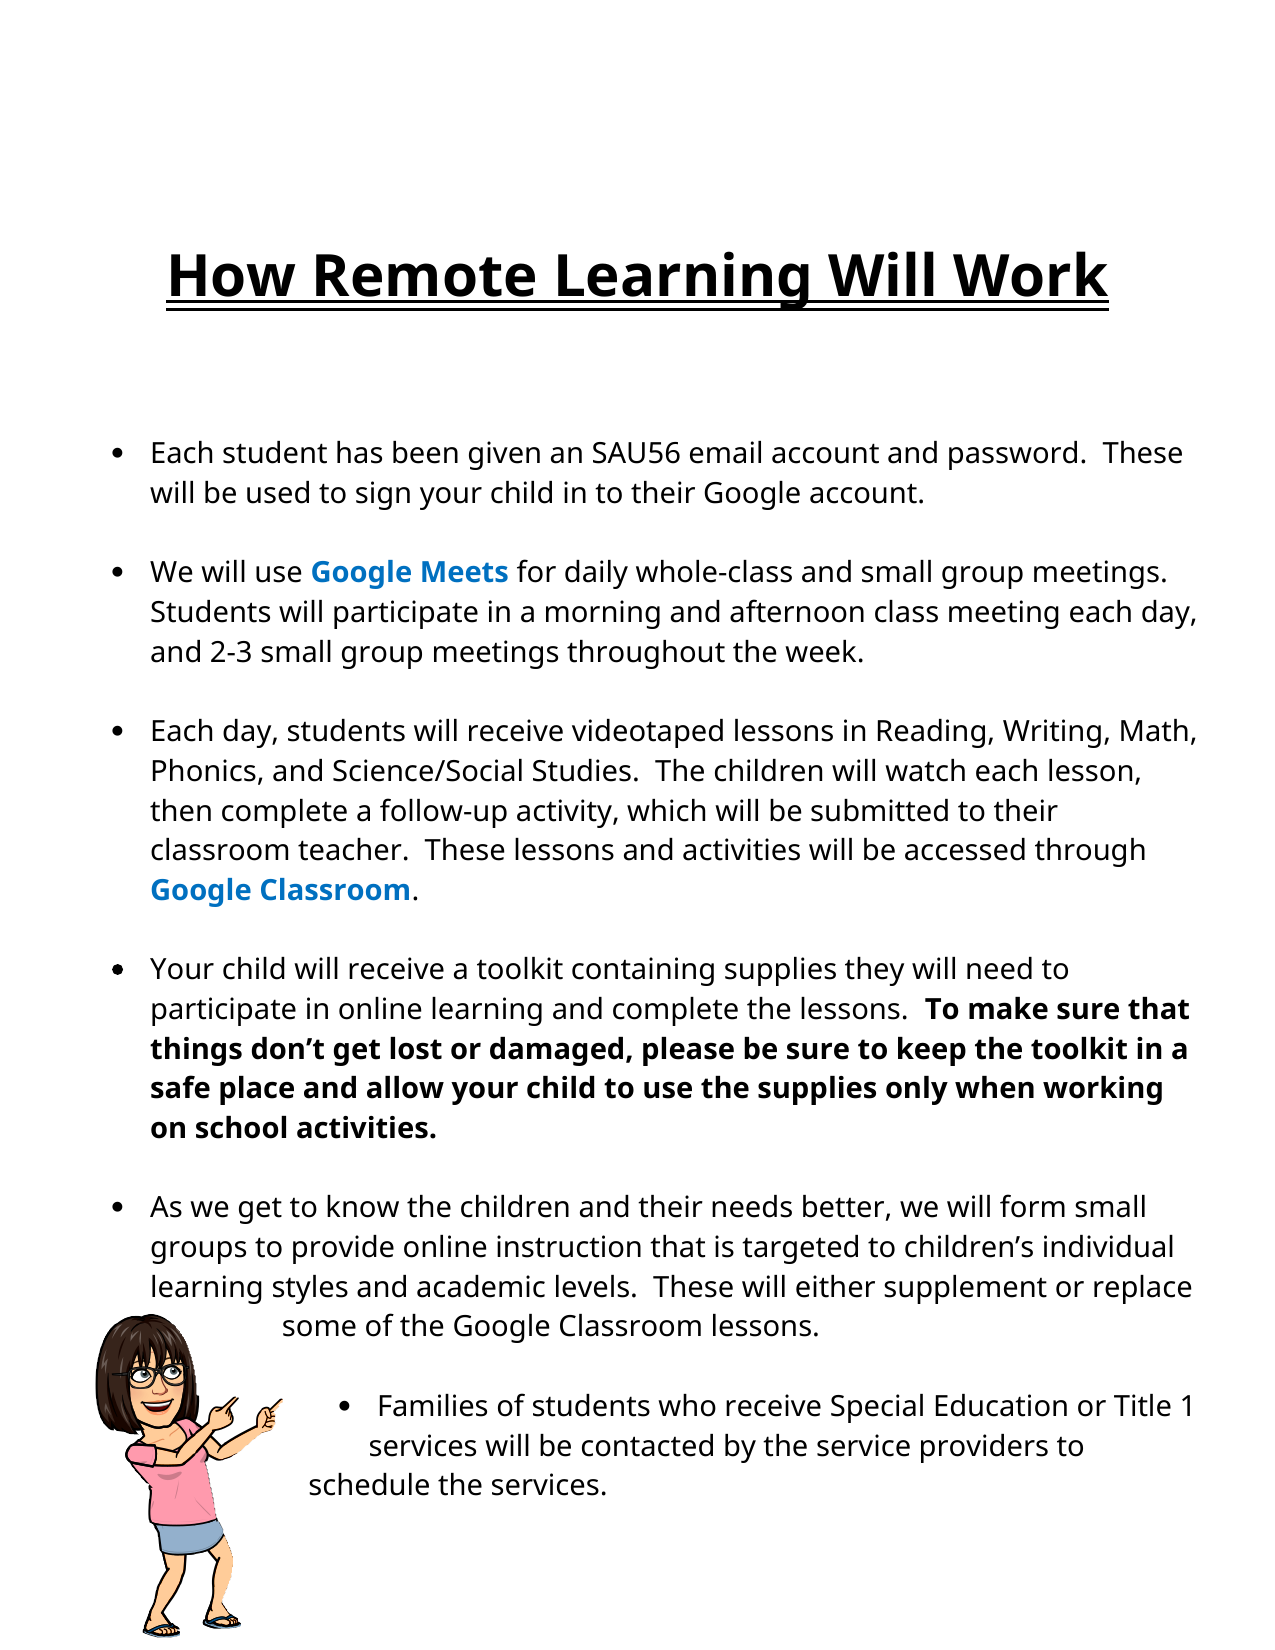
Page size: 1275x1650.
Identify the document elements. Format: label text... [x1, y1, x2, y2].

list Each student has been given an SAU56 email account and password. These will be used to sign your child in to their Google account. [112, 433, 1200, 512]
list Each day, students will receive videotaped lessons in Reading, Writing, Math, Phonics, and Science/Social Studies. The children will watch each lesson, then complete a follow-up activity, which will be submitted to their classroom teacher. These lessons and activities will be accessed through Google Classroom. [112, 710, 1200, 909]
list Families of students who receive Special Education or Title 1 services will be contacted by the service providers to schedule the services. [112, 1385, 1200, 1464]
list As we get to know the children and their needs better, we will form small groups to provide online instruction that is targeted to children’s individual learning styles and academic levels. These will either supplement or replace some of the Google Classroom lessons. [112, 1187, 1200, 1345]
list Your child will receive a toolkit containing supplies they will need to participate in online learning and complete the lessons. To make sure that things don’t get lost or damaged, please be sure to keep the toolkit in a safe place and allow your child to use the supplies only when working on school activities. [112, 948, 1200, 1147]
list We will use Google Meets for daily whole-class and small group meetings. Students will participate in a morning and afternoon class meeting each day, and 2-3 small group meetings throughout the week. [112, 552, 1200, 671]
text How Remote Learning Will Work [75, 234, 1200, 313]
